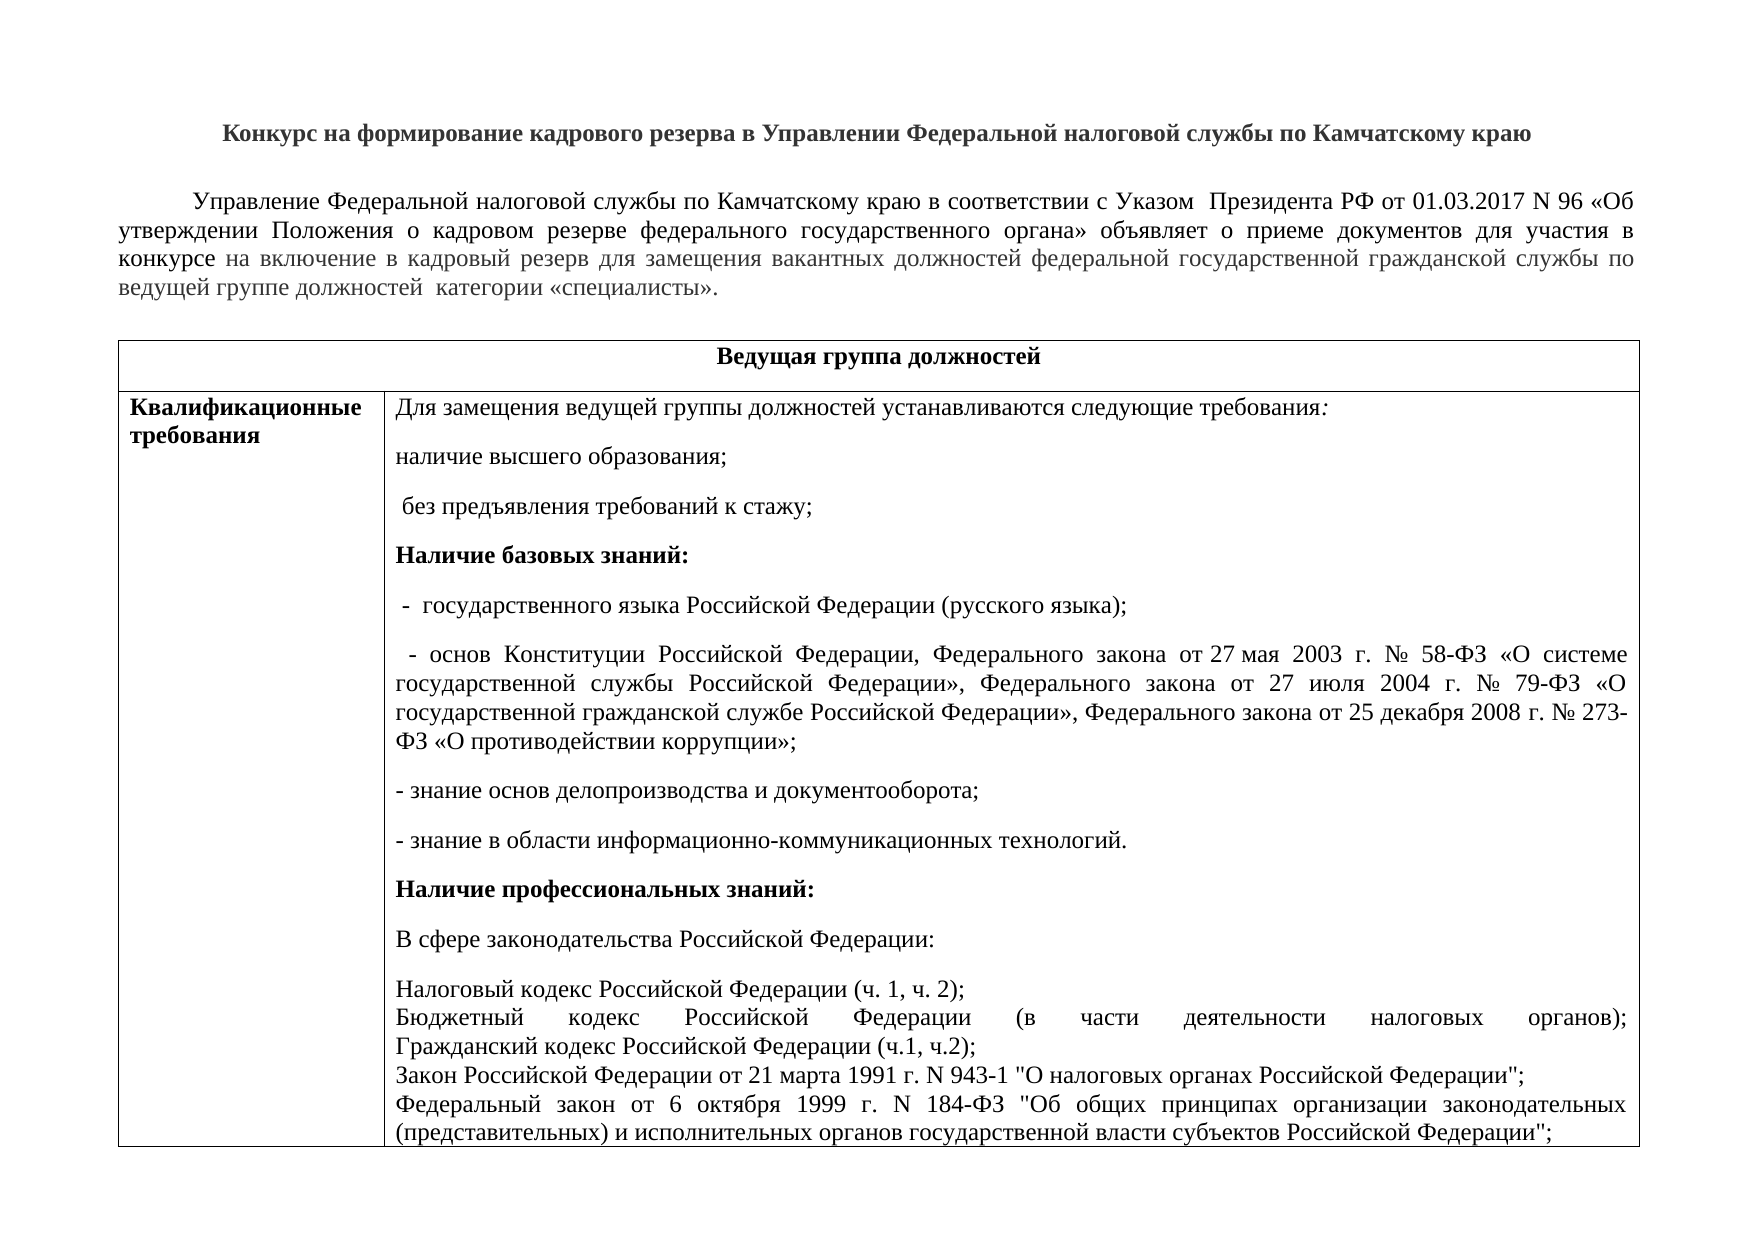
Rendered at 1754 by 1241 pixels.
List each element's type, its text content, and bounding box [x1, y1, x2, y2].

text Конкурс на формирование кадрового резерва в Управлении Федеральной налоговой службы по Камчатскому краю [118, 118, 1636, 147]
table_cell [385, 392, 1639, 1146]
table_header Ведущая группа должностей [119, 341, 1639, 391]
text Управление Федеральной налоговой службы по Камчатскому краю в соответствии с Указом Президента РФ от 01.03.2017 N 96 «Об утверждении Положения о кадровом резерве федерального государственного органа» объявляет о приеме документов для участия в конкурсе на включение в кадровый резерв для замещения вакантных должностей федеральной государственной гражданской службы по ведущей группе должностей категории «специалисты». [118, 186, 1636, 301]
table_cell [119, 392, 384, 1146]
